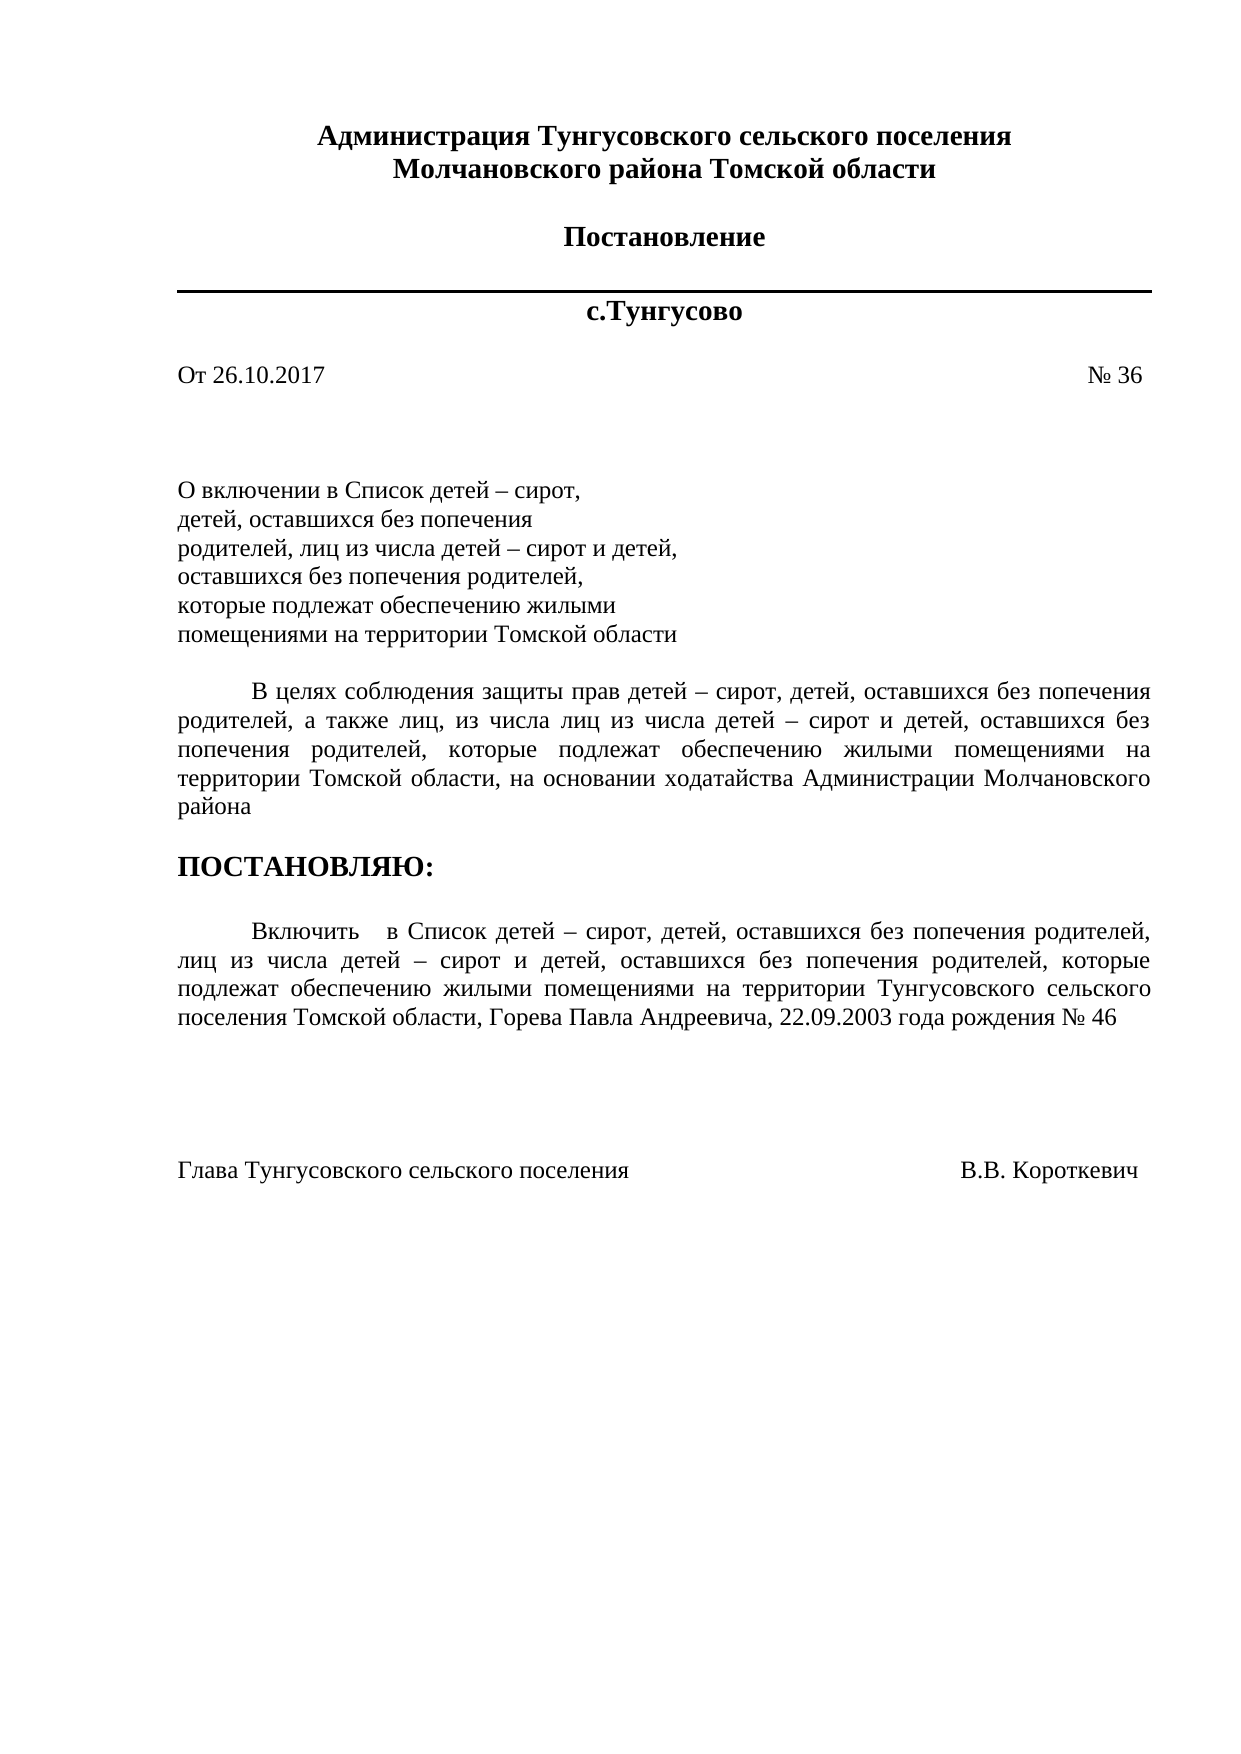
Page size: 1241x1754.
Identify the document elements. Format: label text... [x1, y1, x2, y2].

text родителей, лиц из числа детей – сирот и детей, [177, 533, 1152, 561]
text Глава Тунгусовского сельского поселения В.В. Короткевич [177, 1156, 1152, 1184]
text От 26.10.2017 № 36 [177, 360, 1152, 389]
text с.Тунгусово [177, 293, 1152, 327]
text Постановление [177, 219, 1152, 252]
text Молчановского района Томской области [177, 152, 1152, 185]
text В целях соблюдения защиты прав детей – сирот, детей, оставшихся без попечения родителей, а также лиц, из числа лиц из числа детей – сирот и детей, оставшихся без попечения родителей, которые подлежат обеспечению жилыми помещениями на территории Томской области, на основании ходатайства Администрации Молчановского района [177, 676, 1152, 820]
text Включить в Список детей – сирот, детей, оставшихся без попечения родителей, лиц из числа детей – сирот и детей, оставшихся без попечения родителей, которые подлежат обеспечению жилыми помещениями на территории Тунгусовского сельского поселения Томской области, Горева Павла Андреевича, 22.09.2003 года рождения № 46 [177, 916, 1152, 1031]
text ПОСТАНОВЛЯЮ: [177, 849, 1152, 882]
text оставшихся без попечения родителей, [177, 561, 1152, 590]
text детей, оставшихся без попечения [177, 504, 1152, 533]
text О включении в Список детей – сирот, [177, 475, 1152, 504]
text помещениями на территории Томской области [177, 619, 1152, 648]
text которые подлежат обеспечению жилыми [177, 590, 1152, 619]
text Администрация Тунгусовского сельского поселения [177, 118, 1152, 152]
